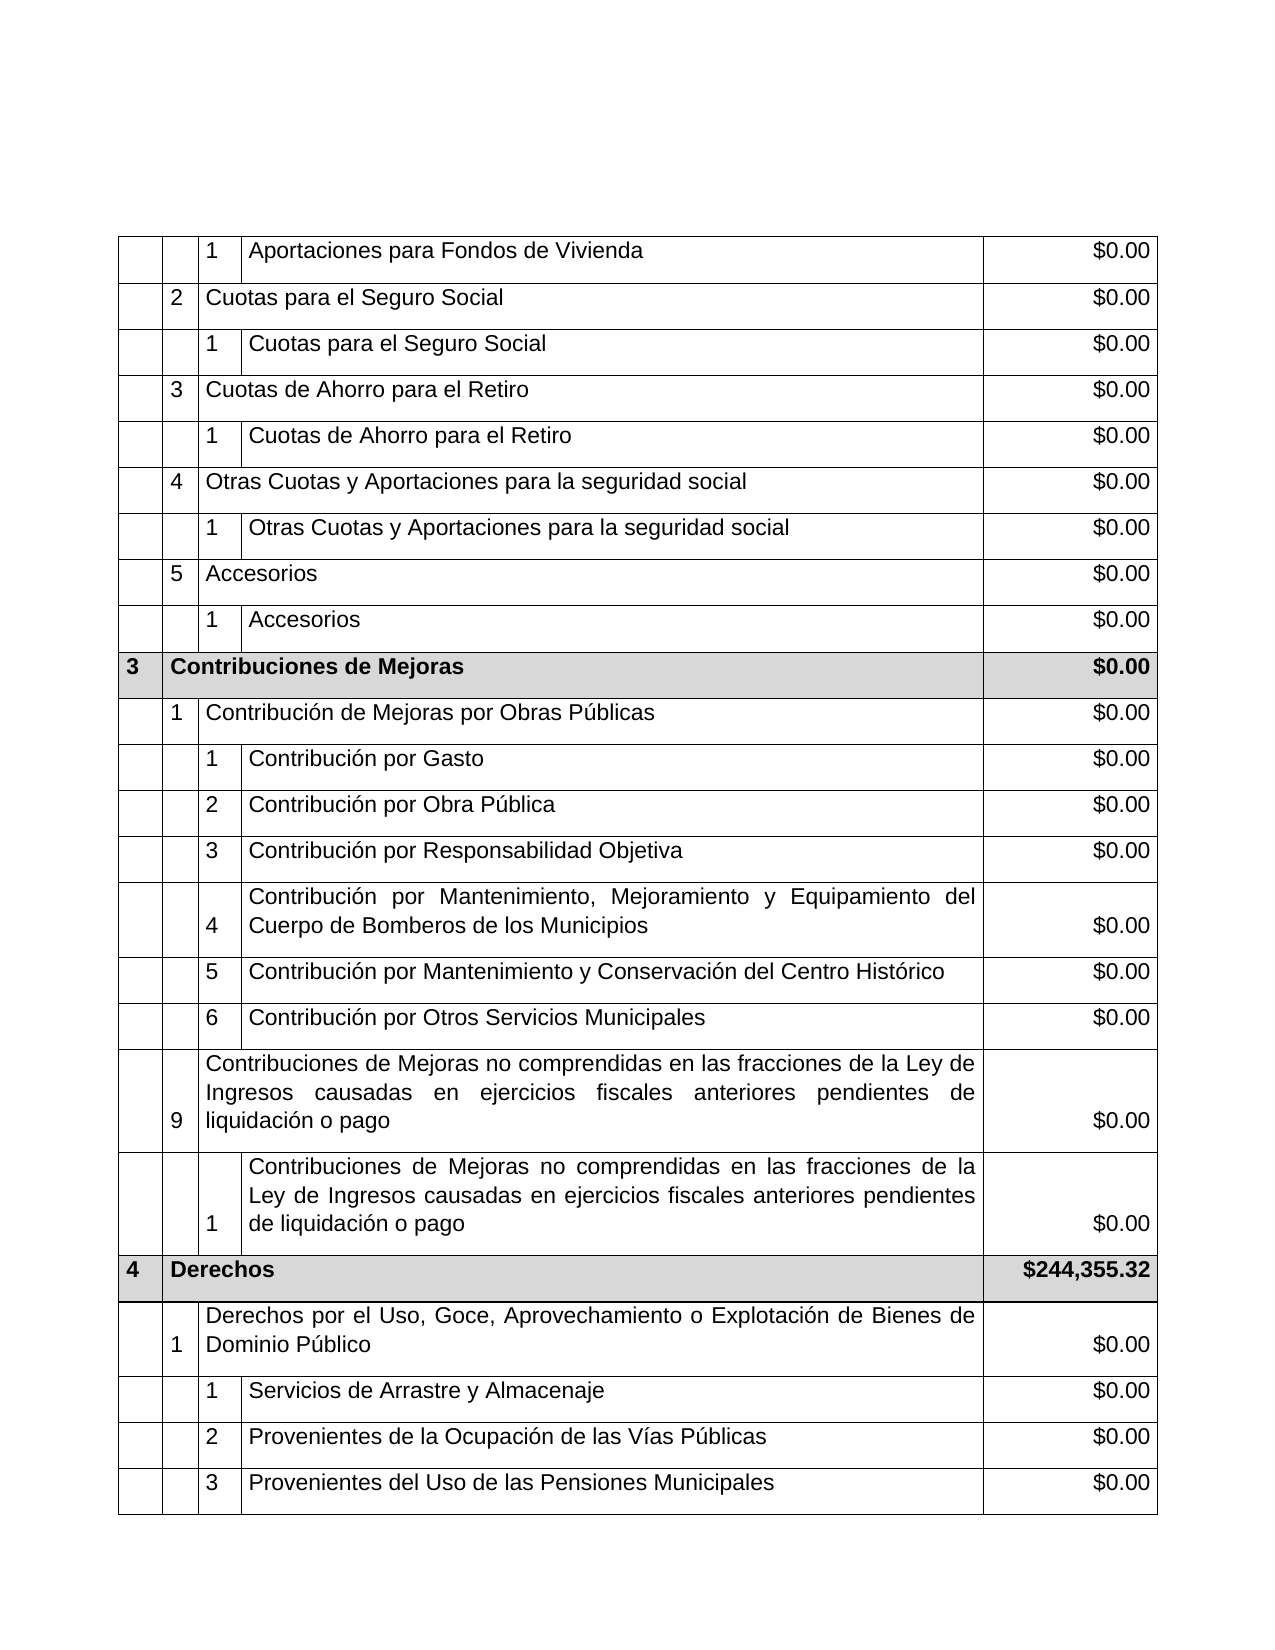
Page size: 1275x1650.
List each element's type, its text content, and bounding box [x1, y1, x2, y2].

table_cell [119, 514, 162, 559]
table_cell [163, 1469, 198, 1514]
table_cell Aportaciones para Fondos de Vivienda [242, 237, 983, 282]
table_cell Cuotas para el Seguro Social [242, 330, 983, 375]
table_cell [119, 699, 162, 744]
table_cell $0.00 [984, 1303, 1157, 1376]
table_cell [119, 606, 162, 652]
table_cell 3 [199, 1469, 241, 1514]
table_cell Cuotas de Ahorro para el Retiro [242, 422, 983, 467]
table_cell Contribuciones de Mejoras no comprendidas en las fracciones de la Ley de Ingresos causadas en ejercicios fiscales anteriores pendientes de liquidación o pago [199, 1050, 983, 1152]
table_cell 3 [119, 653, 162, 698]
table_cell [119, 1303, 162, 1376]
table_cell 2 [163, 284, 198, 328]
table_cell [119, 1469, 162, 1514]
table_cell 1 [163, 699, 198, 744]
table_cell Contribución por Mantenimiento, Mejoramiento y Equipamiento del Cuerpo de Bomberos de los Municipios [242, 883, 983, 957]
table_cell $0.00 [984, 1423, 1157, 1468]
table_cell $0.00 [984, 958, 1157, 1003]
table_cell $0.00 [984, 653, 1157, 698]
table_cell [119, 1050, 162, 1152]
table_cell [119, 330, 162, 375]
table_cell Accesorios [242, 606, 983, 652]
table_cell $0.00 [984, 1050, 1157, 1152]
table_cell $0.00 [984, 237, 1157, 282]
table_cell [119, 883, 162, 957]
table_cell [119, 1153, 162, 1255]
table_cell Contribución por Gasto [242, 745, 983, 790]
table_cell Contribución de Mejoras por Obras Públicas [199, 699, 983, 744]
table_cell Provenientes del Uso de las Pensiones Municipales [242, 1469, 983, 1514]
table_cell 1 [199, 514, 241, 559]
table_cell 9 [163, 1050, 198, 1152]
table_cell 4 [119, 1256, 162, 1301]
table_cell [119, 745, 162, 790]
table_cell Servicios de Arrastre y Almacenaje [242, 1377, 983, 1422]
table_cell 1 [199, 330, 241, 375]
table_cell $0.00 [984, 468, 1157, 513]
table_cell Derechos [163, 1256, 983, 1301]
table_cell Provenientes de la Ocupación de las Vías Públicas [242, 1423, 983, 1468]
table_cell 1 [199, 1377, 241, 1422]
table_cell [163, 606, 198, 652]
table_cell [163, 745, 198, 790]
table_cell $0.00 [984, 699, 1157, 744]
table_cell $0.00 [984, 606, 1157, 652]
table_cell 1 [199, 1153, 241, 1255]
table_cell [119, 1423, 162, 1468]
table_cell 1 [163, 1303, 198, 1376]
table_cell [119, 237, 162, 282]
table_cell [119, 958, 162, 1003]
table_cell [119, 376, 162, 421]
table_cell $244,355.32 [984, 1256, 1157, 1301]
table_cell 2 [199, 1423, 241, 1468]
table_cell $0.00 [984, 376, 1157, 421]
table_cell $0.00 [984, 791, 1157, 836]
table_cell [119, 560, 162, 605]
table_cell [163, 1377, 198, 1422]
table_cell 3 [163, 376, 198, 421]
table_cell 5 [199, 958, 241, 1003]
table_cell $0.00 [984, 883, 1157, 957]
table_cell 1 [199, 745, 241, 790]
table_cell Cuotas para el Seguro Social [199, 284, 983, 328]
table_cell $0.00 [984, 514, 1157, 559]
table_cell [163, 883, 198, 957]
table_cell $0.00 [984, 560, 1157, 605]
table_cell 5 [163, 560, 198, 605]
table_cell $0.00 [984, 745, 1157, 790]
table_cell [163, 791, 198, 836]
table_cell [163, 1423, 198, 1468]
table_cell [119, 1377, 162, 1422]
table_cell [119, 284, 162, 328]
table_cell 6 [199, 1004, 241, 1049]
table_cell $0.00 [984, 422, 1157, 467]
table_cell $0.00 [984, 1469, 1157, 1514]
table_cell Contribución por Mantenimiento y Conservación del Centro Histórico [242, 958, 983, 1003]
table_cell 2 [199, 791, 241, 836]
table_cell Derechos por el Uso, Goce, Aprovechamiento o Explotación de Bienes de Dominio Público [199, 1303, 983, 1376]
table_cell [163, 514, 198, 559]
table_cell $0.00 [984, 1153, 1157, 1255]
table_cell Contribución por Obra Pública [242, 791, 983, 836]
table_cell Contribuciones de Mejoras no comprendidas en las fracciones de la Ley de Ingresos causadas en ejercicios fiscales anteriores pendientes de liquidación o pago [242, 1153, 983, 1255]
table_cell $0.00 [984, 1004, 1157, 1049]
table_cell 4 [163, 468, 198, 513]
table_cell [119, 468, 162, 513]
table_cell 1 [199, 422, 241, 467]
table_cell $0.00 [984, 837, 1157, 882]
table_cell Accesorios [199, 560, 983, 605]
table_cell [163, 1153, 198, 1255]
table_cell [119, 422, 162, 467]
table_cell [163, 837, 198, 882]
table_cell [163, 330, 198, 375]
table_cell $0.00 [984, 1377, 1157, 1422]
table_cell Contribución por Otros Servicios Municipales [242, 1004, 983, 1049]
table_cell Contribución por Responsabilidad Objetiva [242, 837, 983, 882]
table_cell [119, 837, 162, 882]
table_cell [163, 1004, 198, 1049]
table_cell [163, 422, 198, 467]
table_cell 1 [199, 237, 241, 282]
table_cell Cuotas de Ahorro para el Retiro [199, 376, 983, 421]
table_cell [163, 237, 198, 282]
table_cell [163, 958, 198, 1003]
table_cell Otras Cuotas y Aportaciones para la seguridad social [199, 468, 983, 513]
table_cell [119, 791, 162, 836]
table_cell 4 [199, 883, 241, 957]
table_cell 3 [199, 837, 241, 882]
table_cell Contribuciones de Mejoras [163, 653, 983, 698]
table_cell [119, 1004, 162, 1049]
table_cell $0.00 [984, 284, 1157, 328]
table_cell $0.00 [984, 330, 1157, 375]
table_cell Otras Cuotas y Aportaciones para la seguridad social [242, 514, 983, 559]
table_cell 1 [199, 606, 241, 652]
